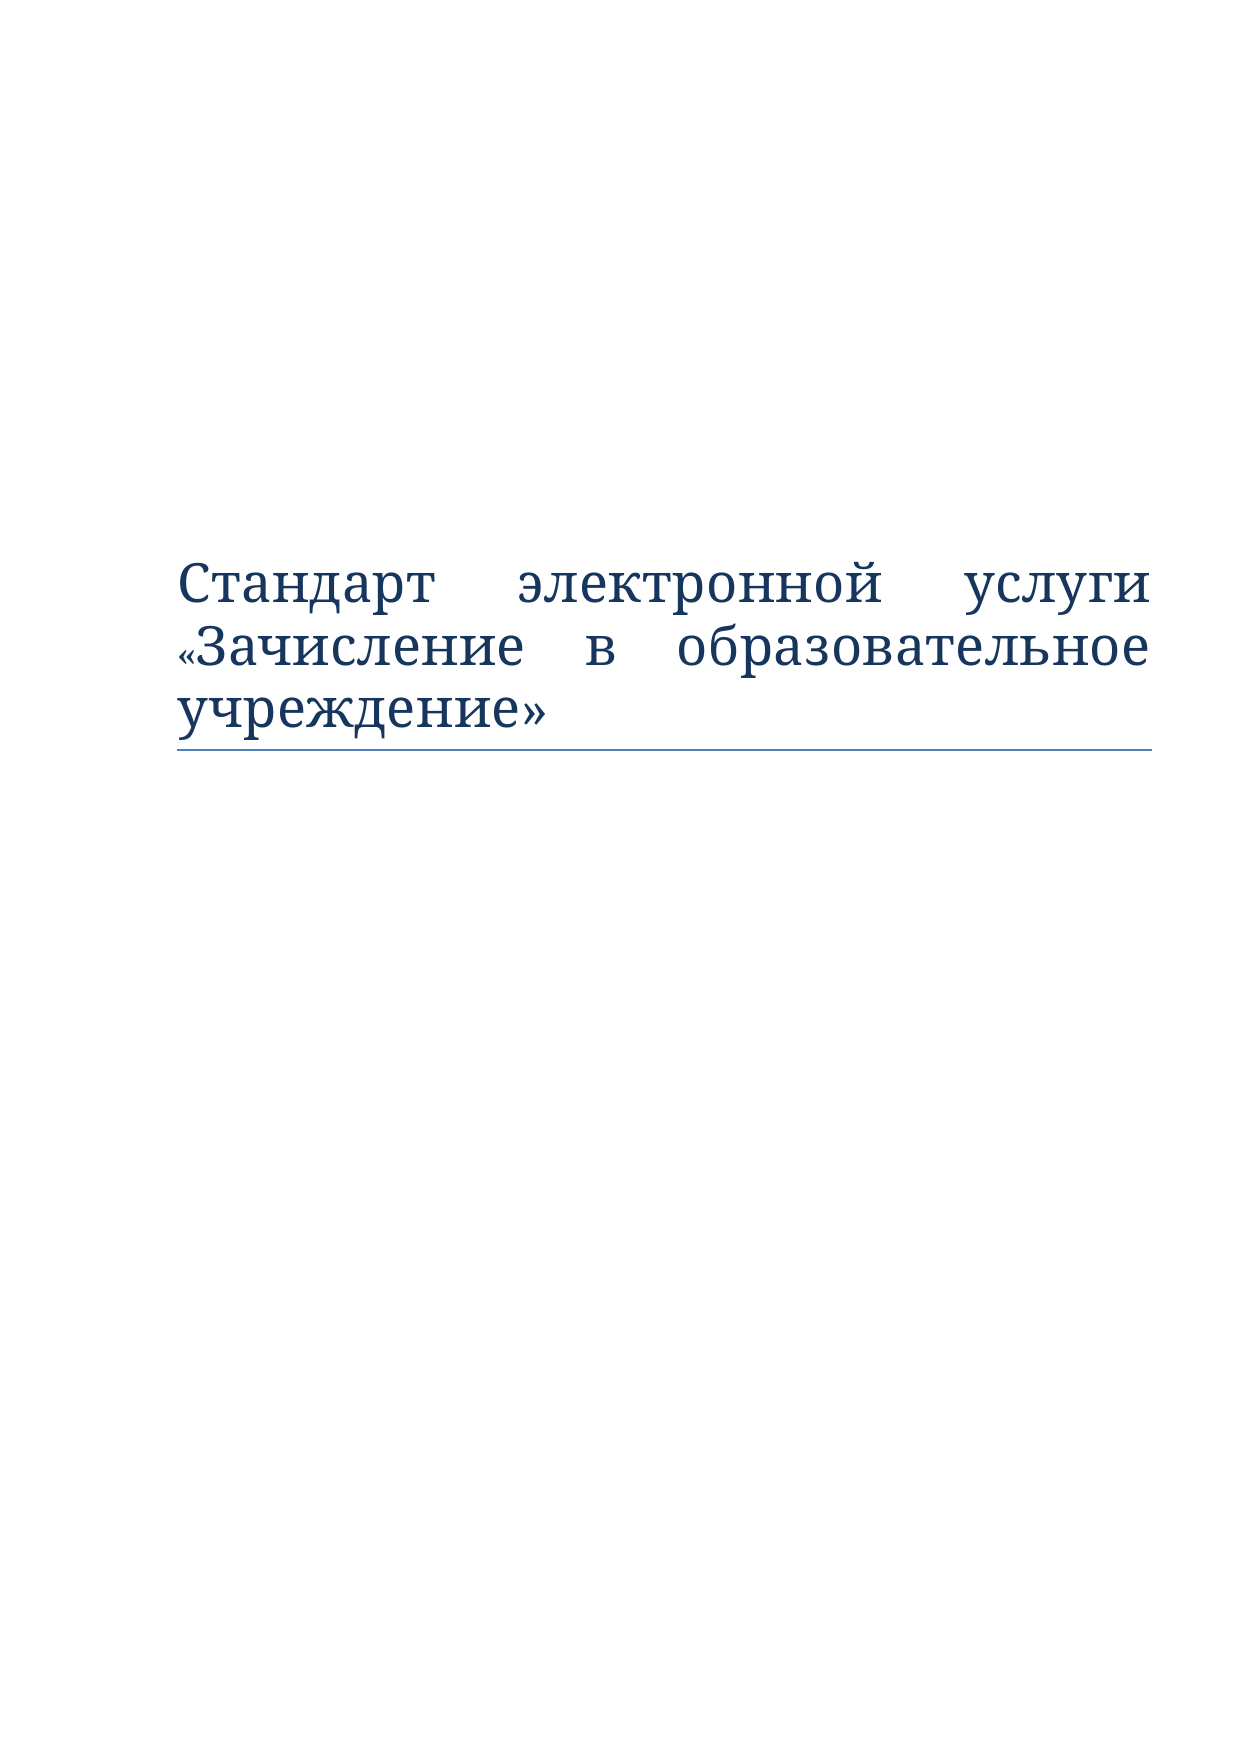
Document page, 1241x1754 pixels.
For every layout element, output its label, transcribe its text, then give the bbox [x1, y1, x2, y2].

title Стандарт электронной услуги «Зачисление в образовательное учреждение» [177, 554, 1152, 749]
